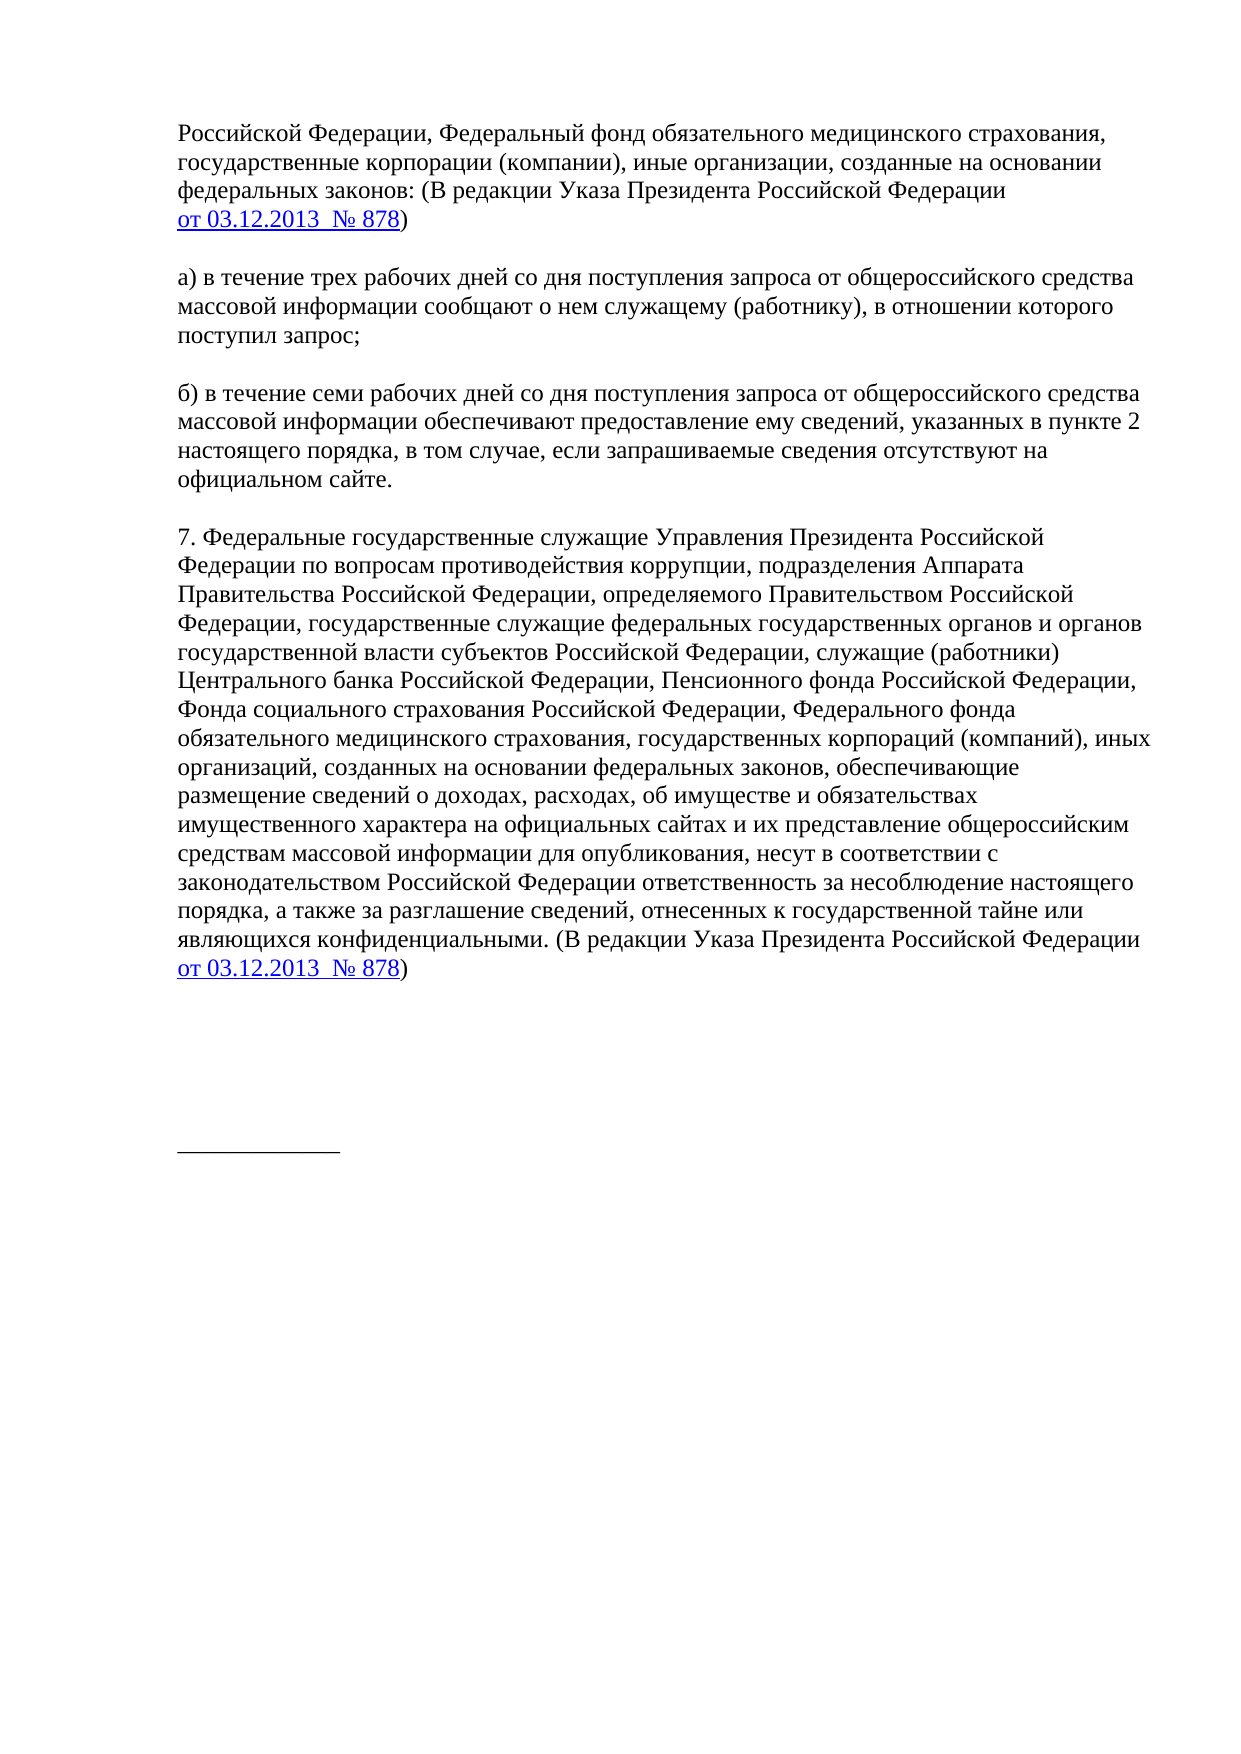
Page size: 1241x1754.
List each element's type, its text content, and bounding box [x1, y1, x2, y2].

text а) в течение трех рабочих дней со дня поступления запроса от общероссийского средства массовой информации сообщают о нем служащему (работнику), в отношении которого поступил запрос; [177, 262, 1152, 348]
text _____________ [177, 1127, 1152, 1156]
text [177, 118, 1152, 233]
text б) в течение семи рабочих дней со дня поступления запроса от общероссийского средства массовой информации обеспечивают предоставление ему сведений, указанных в пункте 2 настоящего порядка, в том случае, если запрашиваемые сведения отсутствуют на официальном сайте. [177, 378, 1152, 493]
text 7. Федеральные государственные служащие Управления Президента Российской Федерации по вопросам противодействия коррупции, подразделения Аппарата Правительства Российской Федерации, определяемого Правительством Российской Федерации, государственные служащие федеральных государственных органов и органов государственной власти субъектов Российской Федерации, служащие (работники) Центрального банка Российской Федерации, Пенсионного фонда Российской Федерации, Фонда социального страхования Российской Федерации, Федерального фонда обязательного медицинского страхования, государственных корпораций (компаний), иных организаций, созданных на основании федеральных законов, обеспечивающие размещение сведений о доходах, расходах, об имуществе и обязательствах имущественного характера на официальных сайтах и их представление общероссийским средствам массовой информации для опубликования, несут в соответствии с законодательством Российской Федерации ответственность за несоблюдение настоящего порядка, а также за разглашение сведений, отнесенных к государственной тайне или являющихся конфиденциальными. (В редакции Указа Президента Российской Федерации от 03.12.2013 № 878) [177, 522, 1152, 982]
